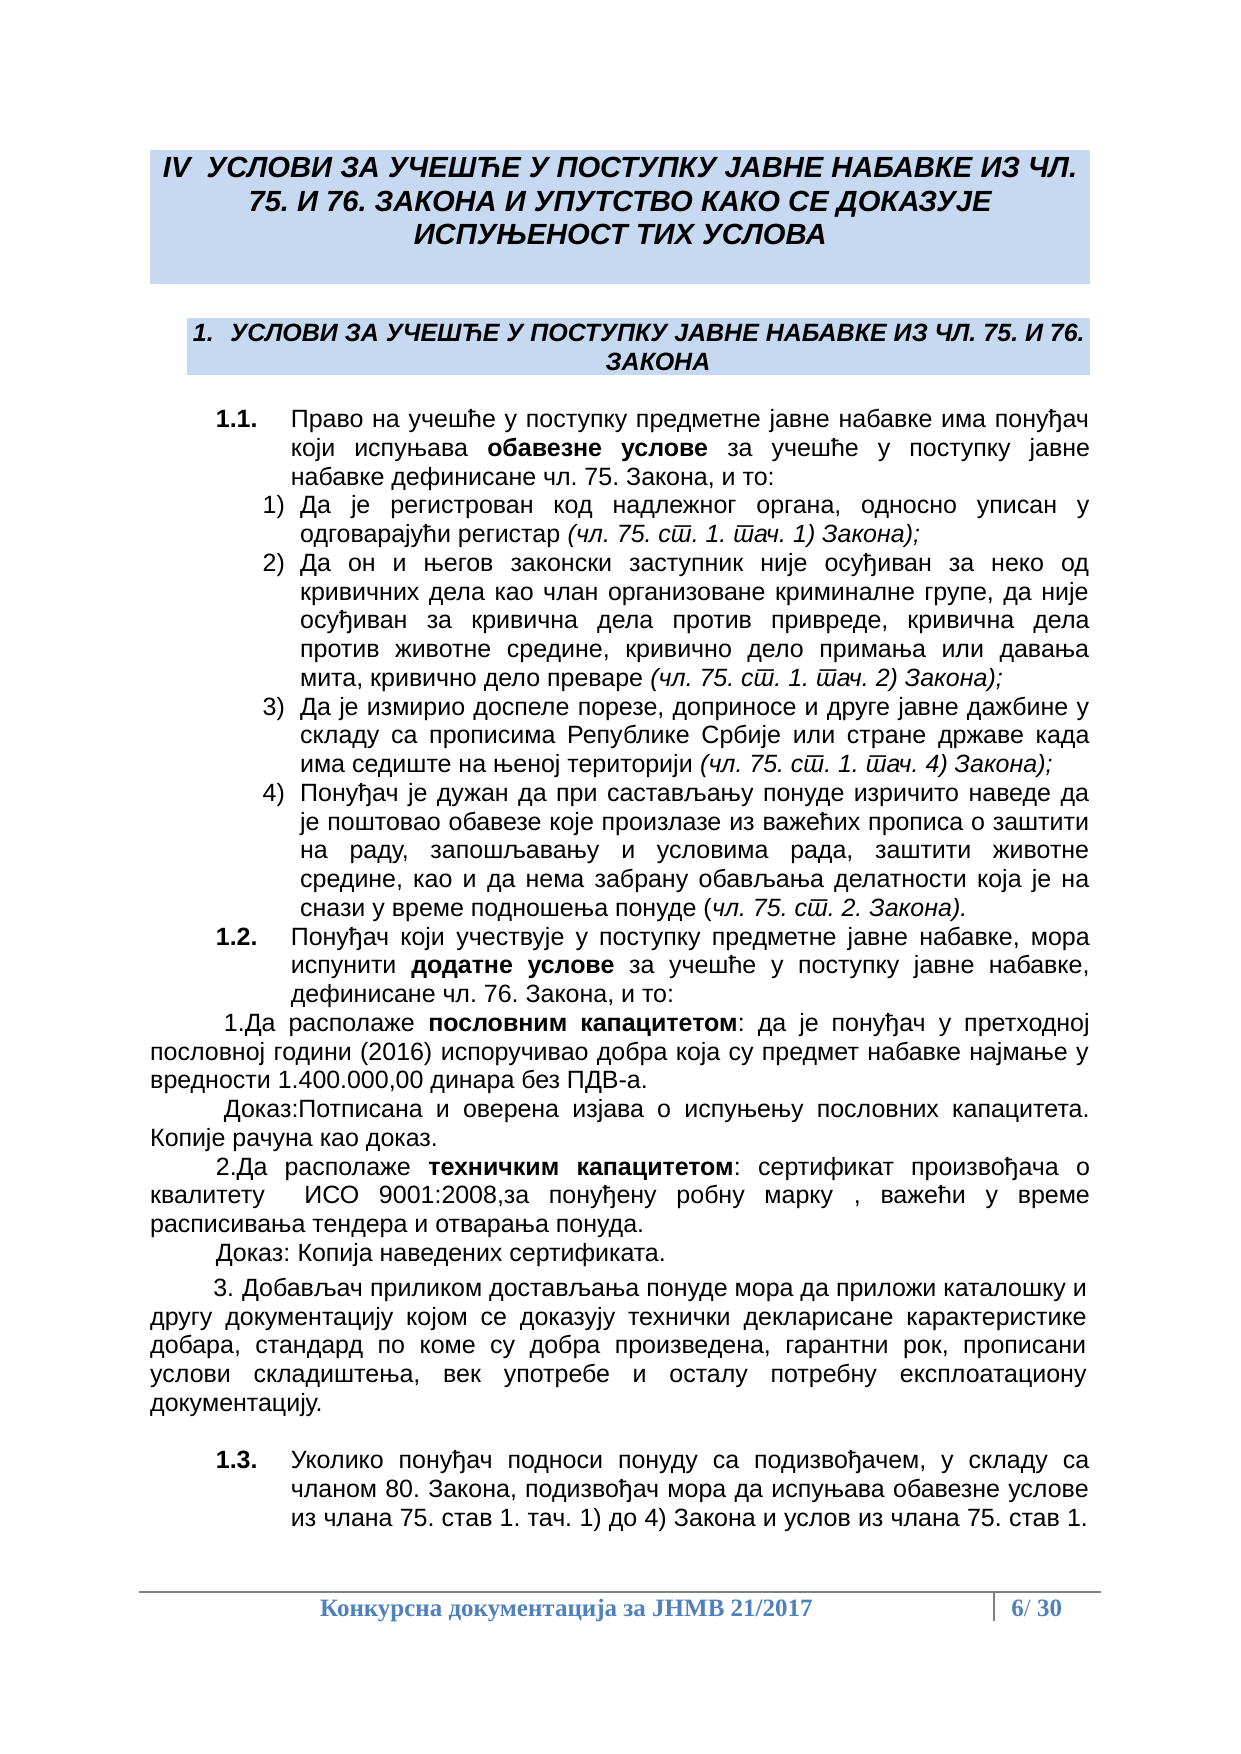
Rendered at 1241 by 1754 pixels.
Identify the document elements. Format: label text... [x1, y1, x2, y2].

text Доказ: Копија наведених сертификата. [150, 1238, 1090, 1266]
text 3. Добављач приликом достављања понуде мора да приложи каталошку и другу документацију којом се доказују технички декларисане карактеристике добара, стандард по коме су добра произведена, гарантни рок, прописани услови складиштења, век употребе и осталу потребну експлоатациону документацију. [150, 1273, 1088, 1416]
list Да он и његов законски заступник није осуђиван за неко од кривичних дела као члан организоване криминалне групе, да није осуђиван за кривична дела против привреде, кривична дела против животне средине, кривично дело примања или давања мита, кривично дело преваре (чл. 75. ст. 1. тач. 2) Закона); [262, 548, 1090, 691]
text IV УСЛОВИ ЗА УЧЕШЋЕ У ПОСТУПКУ ЈАВНЕ НАБАВКЕ ИЗ ЧЛ. 75. И 76. ЗАКОНА И УПУТСТВО КАКО СЕ ДОКАЗУЈЕ ИСПУЊЕНОСТ ТИХ УСЛОВА [150, 150, 1090, 251]
list УСЛОВИ ЗА УЧЕШЋЕ У ПОСТУПКУ ЈАВНЕ НАБАВКЕ ИЗ ЧЛ. 75. И 76. ЗАКОНА [187, 318, 1090, 375]
list Право на учешће у поступку предметне јавне набавке има понуђач који испуњава обавезне услове за учешће у поступку јавне набавке дефинисане чл. 75. Закона, и то: [216, 404, 1090, 490]
list Да је регистрован код надлежног органа, односно уписан у одговарајући регистар (чл. 75. ст. 1. тач. 1) Закона); [262, 490, 1090, 548]
list Понуђач који учествује у поступку предметне јавне набавке, мора испунити додатне услове за учешће у поступку јавне набавке, дефинисане чл. 76. Закона, и то: [216, 921, 1090, 1008]
text 1.Да располаже пословним капацитетом: да је понуђач у претходној пословној години (2016) испоручивао добра која су предмет набавке најмање у вредности 1.400.000,00 динара без ПДВ-а. [150, 1008, 1090, 1094]
text 2.Да располаже техничким капацитетом: сертификат произвођача о квалитету ИСО 9001:2008,за понуђену робну марку , важећи у време расписивања тендера и отварања понуда. [150, 1151, 1090, 1238]
text Доказ:Потписана и оверена изјава о испуњењу пословних капацитета. Копије рачуна као доказ. [150, 1094, 1090, 1151]
list Да је измирио доспеле порезе, доприносе и друге јавне дажбине у складу са прописима Републике Србије или стране државе када има седиште на њеној територији (чл. 75. ст. 1. тач. 4) Закона); [262, 691, 1090, 778]
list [216, 1445, 1090, 1531]
list Понуђач је дужан да при састављању понуде изричито наведе да је поштовао обавезе које произлазе из важећих прописа о заштити на раду, запошљавању и условима рада, заштити животне средине, као и да нема забрану обављања делатности која је на снази у време подношења понуде (чл. 75. ст. 2. Закона). [262, 778, 1090, 921]
